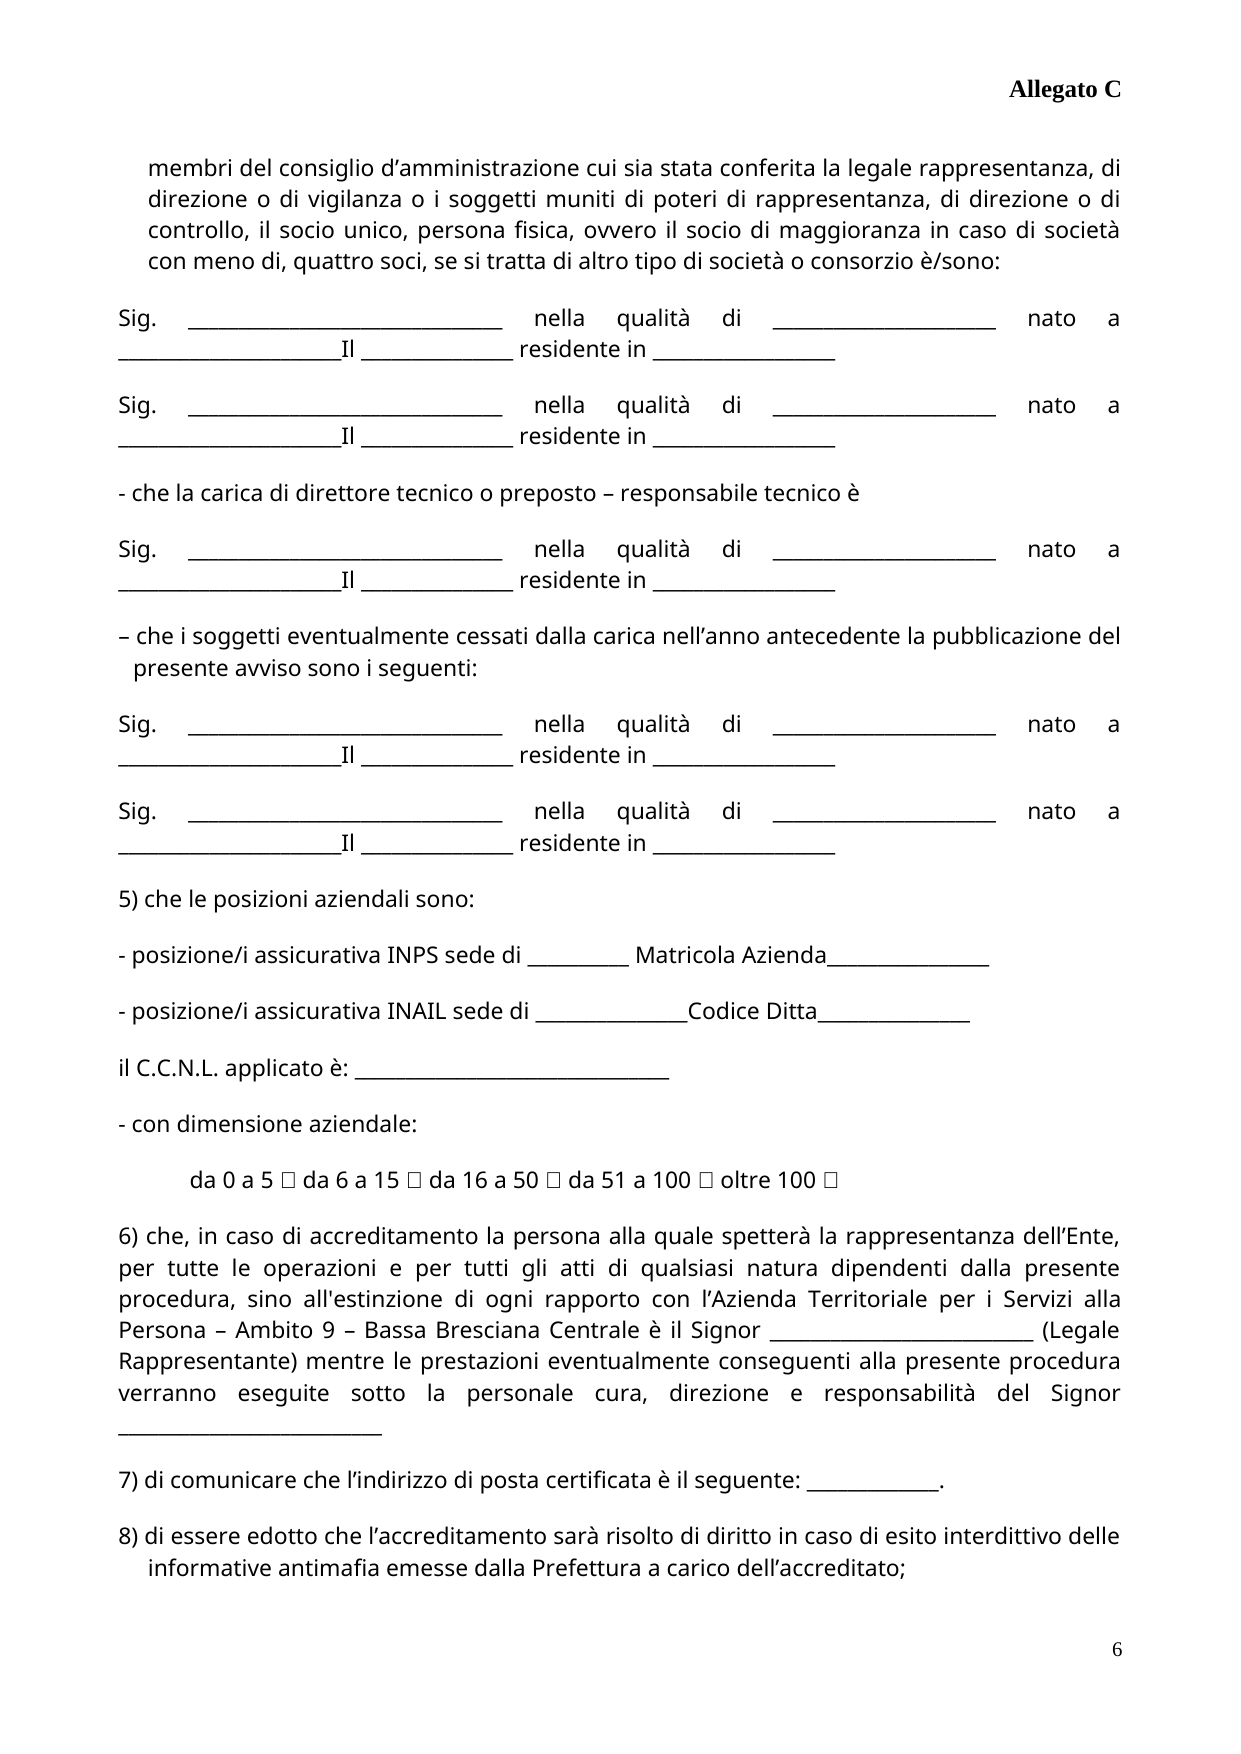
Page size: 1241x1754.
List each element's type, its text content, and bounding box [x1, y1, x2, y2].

text 6) che, in caso di accreditamento la persona alla quale spetterà la rappresentanza dell’Ente, per tutte le operazioni e per tutti gli atti di qualsiasi natura dipendenti dalla presente procedura, sino all'estinzione di ogni rapporto con l’Azienda Territoriale per i Servizi alla Persona – Ambito 9 – Bassa Bresciana Centrale è il Signor __________________________ (Legale Rappresentante) mentre le prestazioni eventualmente conseguenti alla presente procedura verranno eseguite sotto la personale cura, direzione e responsabilità del Signor __________________________ [118, 1220, 1122, 1439]
text - posizione/i assicurativa INAIL sede di _______________Codice Ditta_______________ [118, 995, 1122, 1027]
text Sig. _______________________________ nella qualità di ______________________ nato a ______________________Il _______________ residente in __________________ [118, 302, 1122, 364]
text – che i soggetti eventualmente cessati dalla carica nell’anno antecedente la pubblicazione del presente avviso sono i seguenti: [118, 620, 1122, 683]
text - con dimensione aziendale: [118, 1108, 1122, 1139]
text 8) di essere edotto che l’accreditamento sarà risolto di diritto in caso di esito interdittivo delle informative antimafia emesse dalla Prefettura a carico dell’accreditato; [118, 1520, 1122, 1583]
text 7) di comunicare che l’indirizzo di posta certificata è il seguente: _____________. [118, 1464, 1122, 1495]
text Sig. _______________________________ nella qualità di ______________________ nato a ______________________Il _______________ residente in __________________ [118, 389, 1122, 452]
text 5) che le posizioni aziendali sono: [118, 883, 1122, 914]
text da 0 a 5 da 6 a 15 da 16 a 50 da 51 a 100 oltre 100 [118, 1164, 1122, 1195]
text - posizione/i assicurativa INPS sede di __________ Matricola Azienda________________ [118, 939, 1122, 970]
text Sig. _______________________________ nella qualità di ______________________ nato a ______________________Il _______________ residente in __________________ [118, 708, 1122, 770]
text Sig. _______________________________ nella qualità di ______________________ nato a ______________________Il _______________ residente in __________________ [118, 533, 1122, 595]
text il C.C.N.L. applicato è: _______________________________ [118, 1052, 1122, 1083]
text Sig. _______________________________ nella qualità di ______________________ nato a ______________________Il _______________ residente in __________________ [118, 795, 1122, 858]
text - che la carica di direttore tecnico o preposto – responsabile tecnico è [118, 477, 1122, 508]
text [118, 152, 1122, 277]
